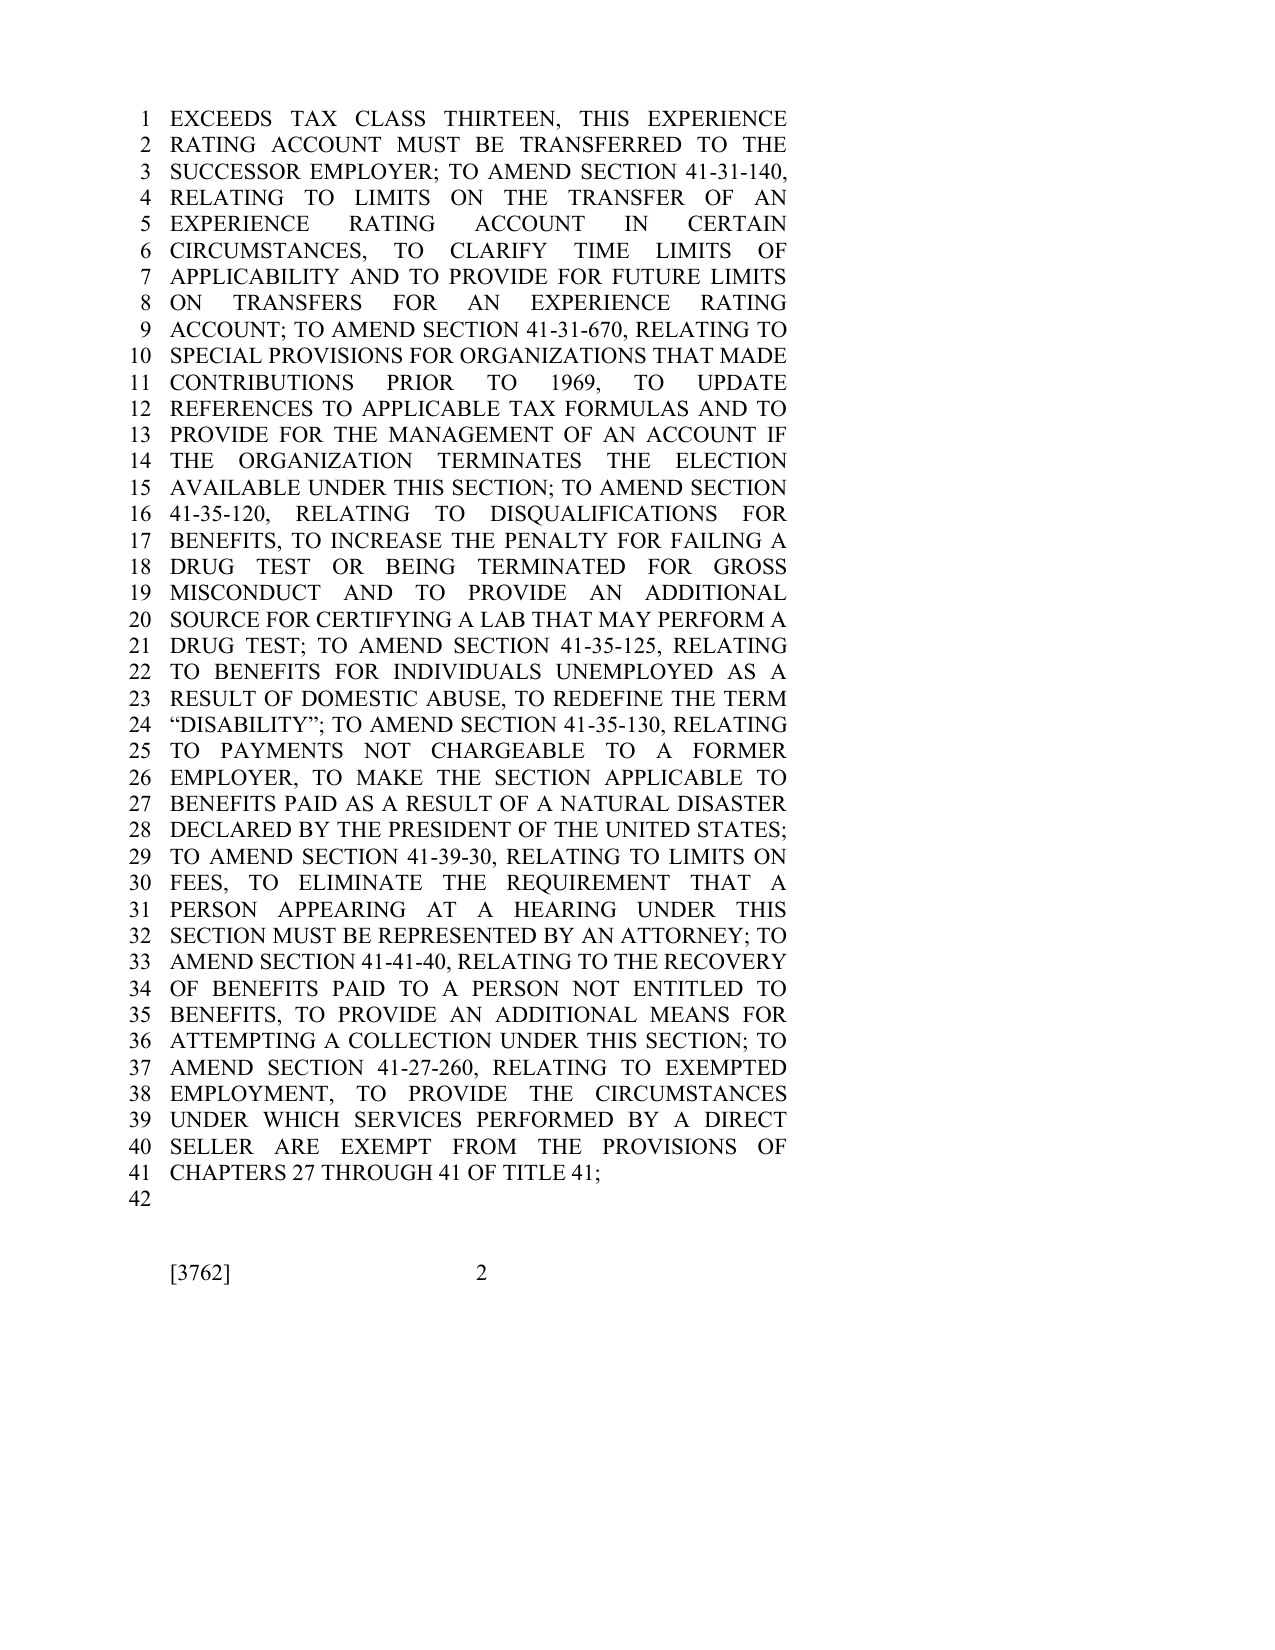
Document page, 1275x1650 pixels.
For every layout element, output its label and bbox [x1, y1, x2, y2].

text [169, 105, 787, 1186]
